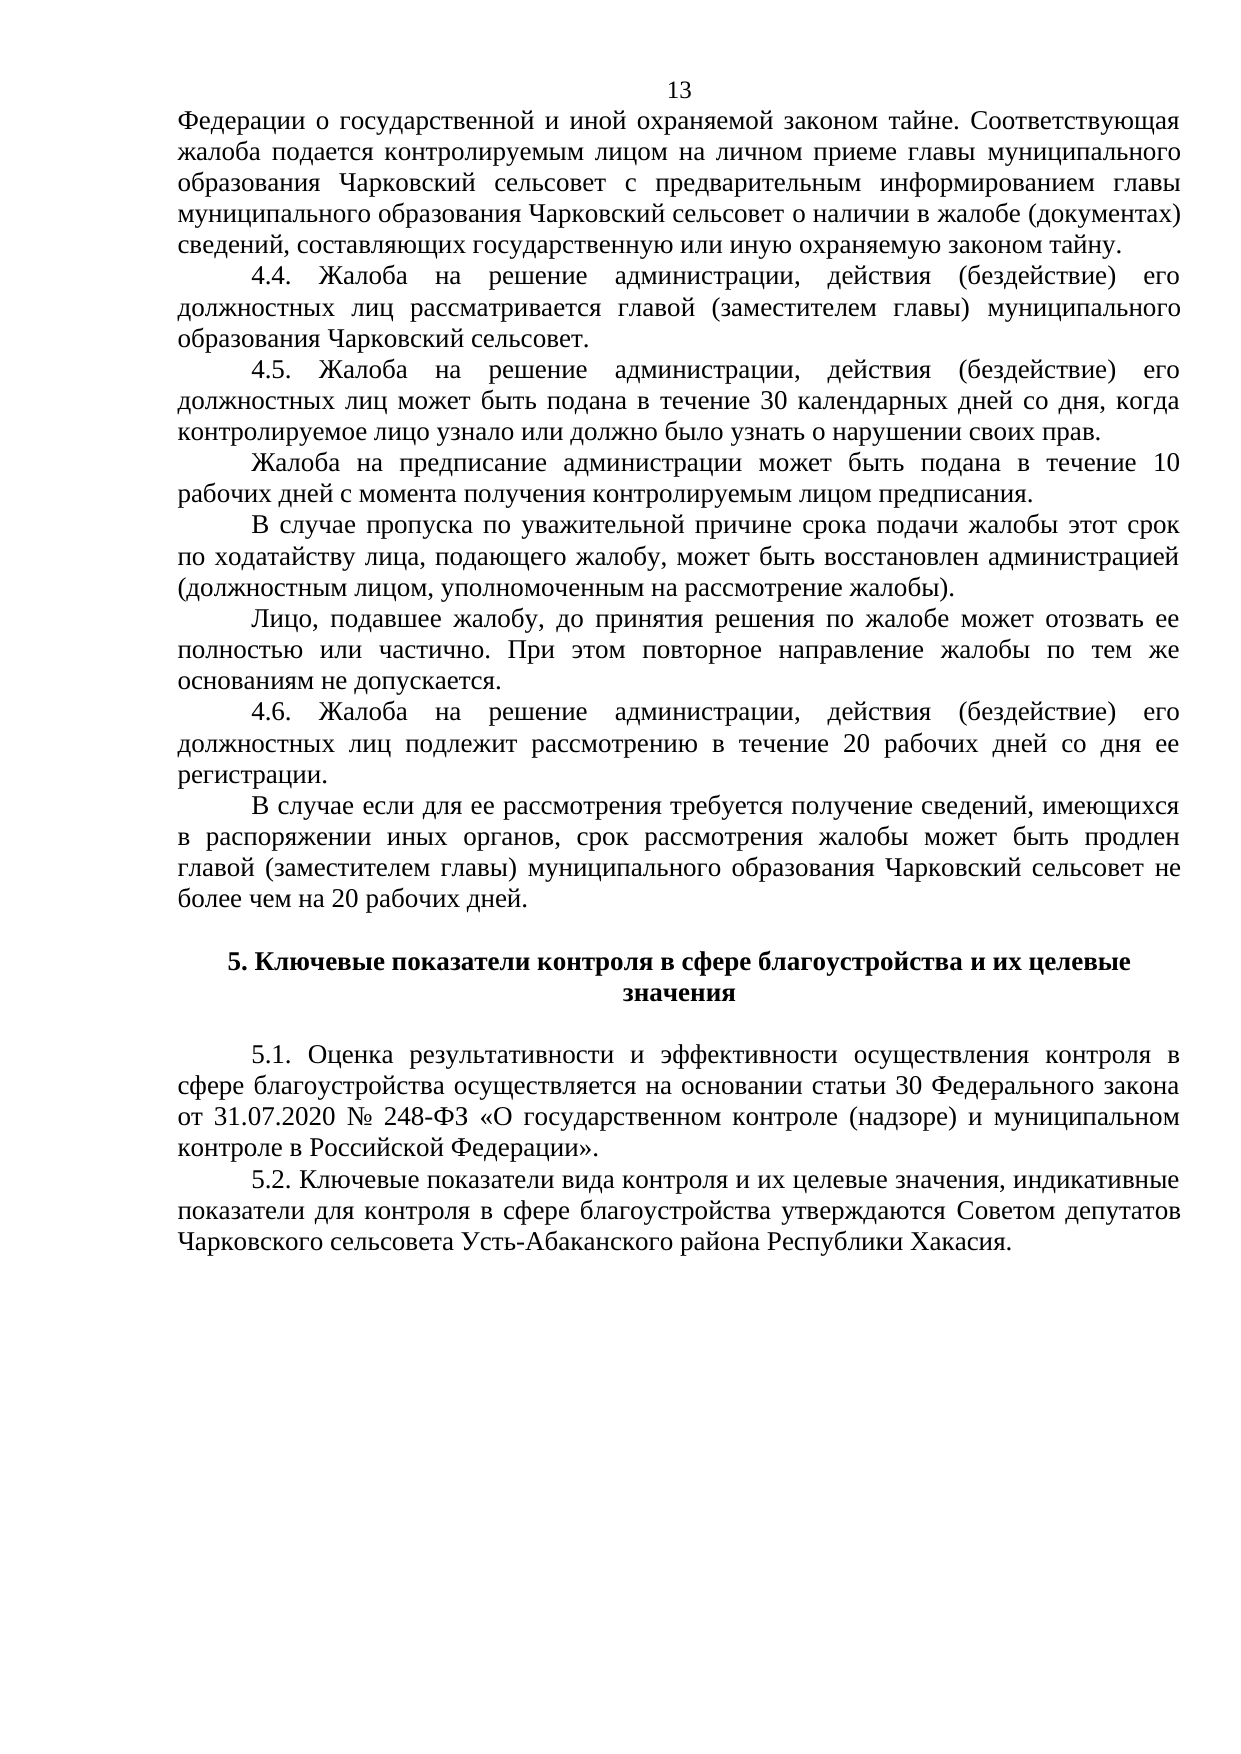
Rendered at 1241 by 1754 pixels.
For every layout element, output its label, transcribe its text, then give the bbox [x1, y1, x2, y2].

text В случае если для ее рассмотрения требуется получение сведений, имеющихся в распоряжении иных органов, срок рассмотрения жалобы может быть продлен главой (заместителем главы) муниципального образования Чарковский сельсовет не более чем на 20 рабочих дней. [177, 789, 1181, 913]
text В случае пропуска по уважительной причине срока подачи жалобы этот срок по ходатайству лица, подающего жалобу, может быть восстановлен администрацией (должностным лицом, уполномоченным на рассмотрение жалобы). [177, 509, 1181, 602]
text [177, 104, 1181, 259]
text 5.1. Оценка результативности и эффективности осуществления контроля в сфере благоустройства осуществляется на основании статьи 30 Федерального закона от 31.07.2020 № 248-ФЗ «О государственном контроле (надзоре) и муниципальном контроле в Российской Федерации». [177, 1038, 1181, 1163]
text 4.6. Жалоба на решение администрации, действия (бездействие) его должностных лиц подлежит рассмотрению в течение 20 рабочих дней со дня ее регистрации. [177, 696, 1181, 789]
text Лицо, подавшее жалобу, до принятия решения по жалобе может отозвать ее полностью или частично. При этом повторное направление жалобы по тем же основаниям не допускается. [177, 602, 1181, 696]
text 5. Ключевые показатели контроля в сфере благоустройства и их целевые значения [177, 945, 1181, 1007]
text Жалоба на предписание администрации может быть подана в течение 10 рабочих дней с момента получения контролируемым лицом предписания. [177, 446, 1181, 509]
text 5.2. Ключевые показатели вида контроля и их целевые значения, индикативные показатели для контроля в сфере благоустройства утверждаются Советом депутатов Чарковского сельсовета Усть-Абаканского района Республики Хакасия. [177, 1163, 1181, 1256]
text 4.4. Жалоба на решение администрации, действия (бездействие) его должностных лиц рассматривается главой (заместителем главы) муниципального образования Чарковский сельсовет. [177, 259, 1181, 353]
text 4.5. Жалоба на решение администрации, действия (бездействие) его должностных лиц может быть подана в течение 30 календарных дней со дня, когда контролируемое лицо узнало или должно было узнать о нарушении своих прав. [177, 353, 1181, 446]
